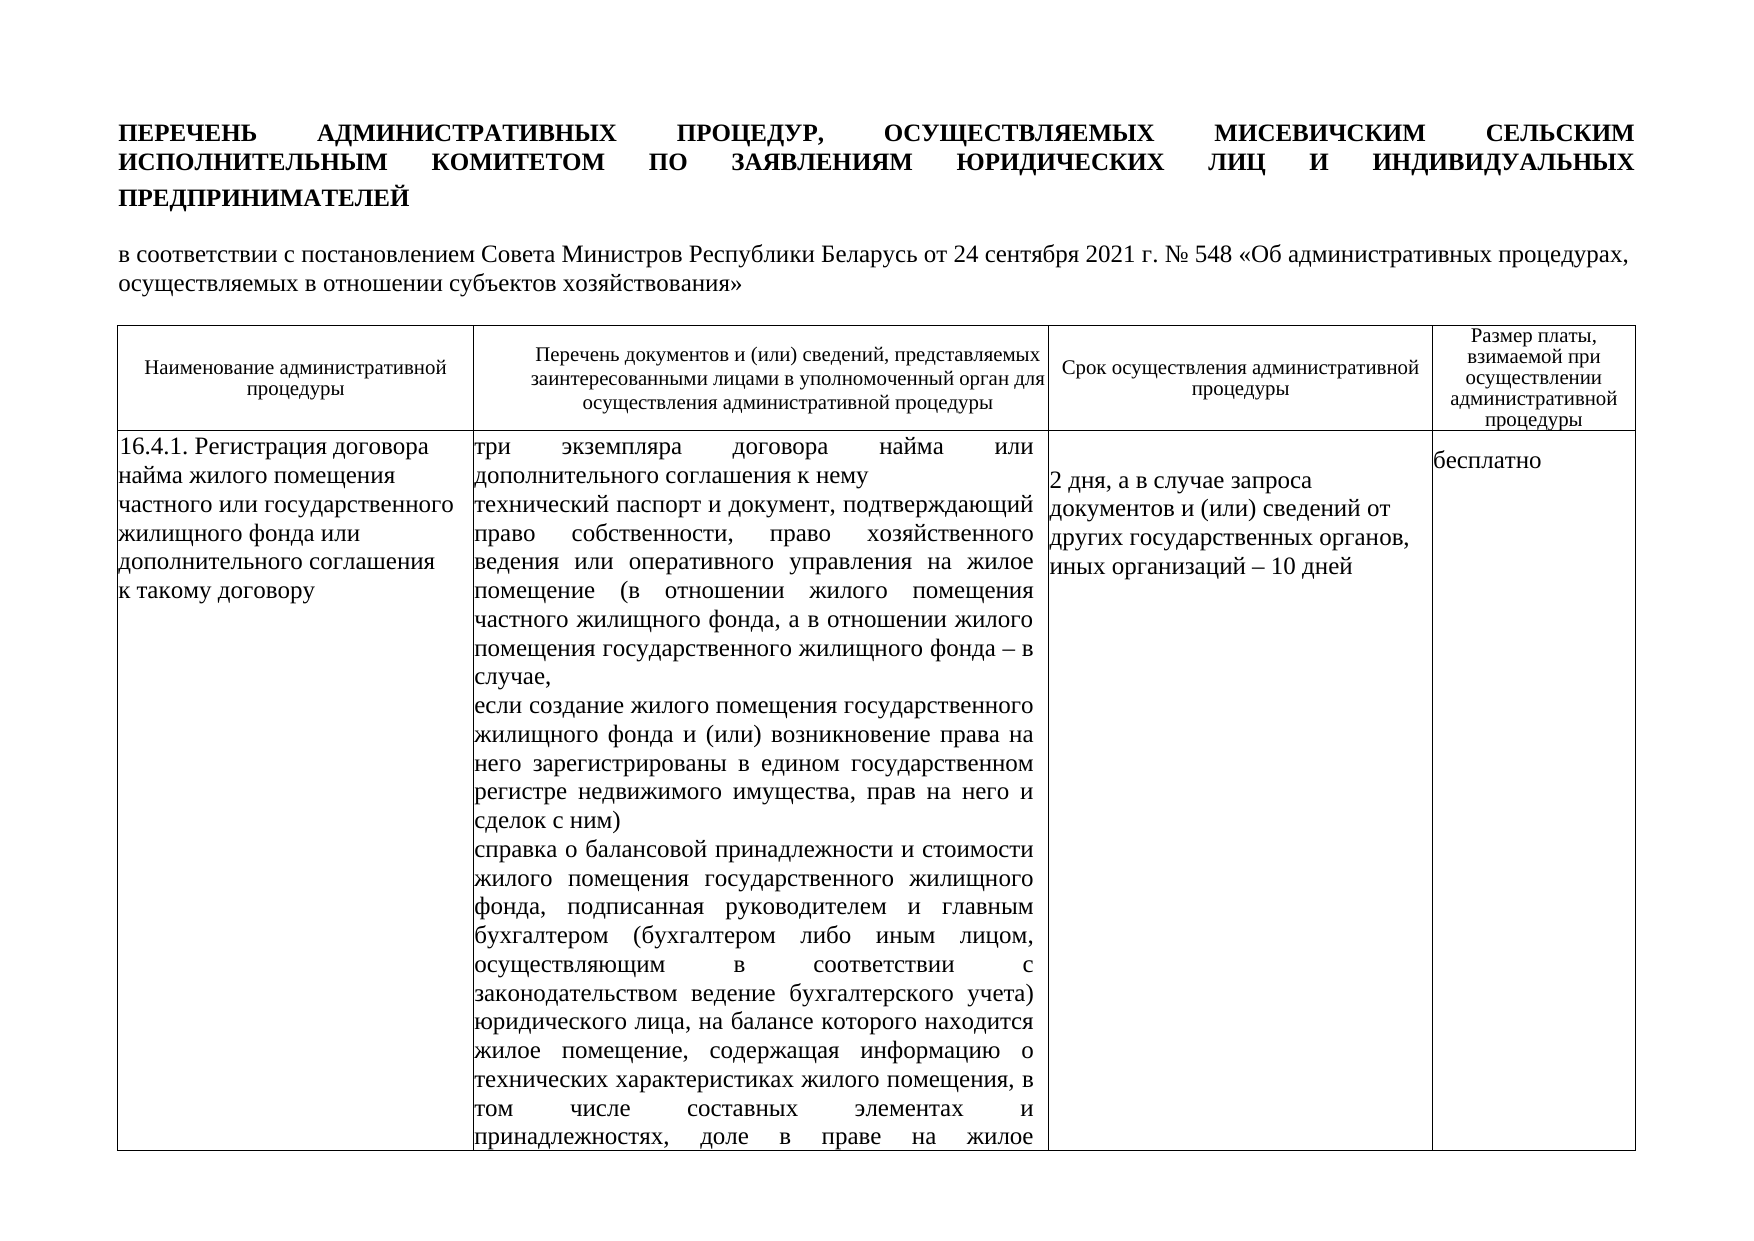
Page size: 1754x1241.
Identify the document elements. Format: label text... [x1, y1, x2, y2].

table_header Наименование административной процедуры [118, 326, 473, 430]
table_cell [1049, 431, 1432, 1150]
text в соответствии с постановлением Совета Министров Республики Беларусь от 24 сентября 2021 г. № 548 «Об административных процедурах, осуществляемых в отношении субъектов хозяйствования» [118, 239, 1636, 296]
table_header Срок осуществления административной процедуры [1049, 326, 1432, 430]
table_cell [118, 431, 473, 1150]
text ПЕРЕЧЕНЬ АДМИНИСТРАТИВНЫХ ПРОЦЕДУР, ОСУЩЕСТВЛЯЕМЫХ МИСЕВИЧСКИМ СЕЛЬСКИМ ИСПОЛНИТЕЛЬНЫМ КОМИТЕТОМ ПО ЗАЯВЛЕНИЯМ ЮРИДИЧЕСКИХ ЛИЦ И ИНДИВИДУАЛЬНЫХ ПРЕДПРИНИМАТЕЛЕЙ [118, 118, 1636, 214]
table_header Размер платы, взимаемой при осуществлении административной процедуры [1433, 326, 1635, 430]
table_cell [474, 431, 1048, 1150]
table_cell бесплатно [1433, 431, 1635, 1150]
table_header [474, 326, 1048, 430]
